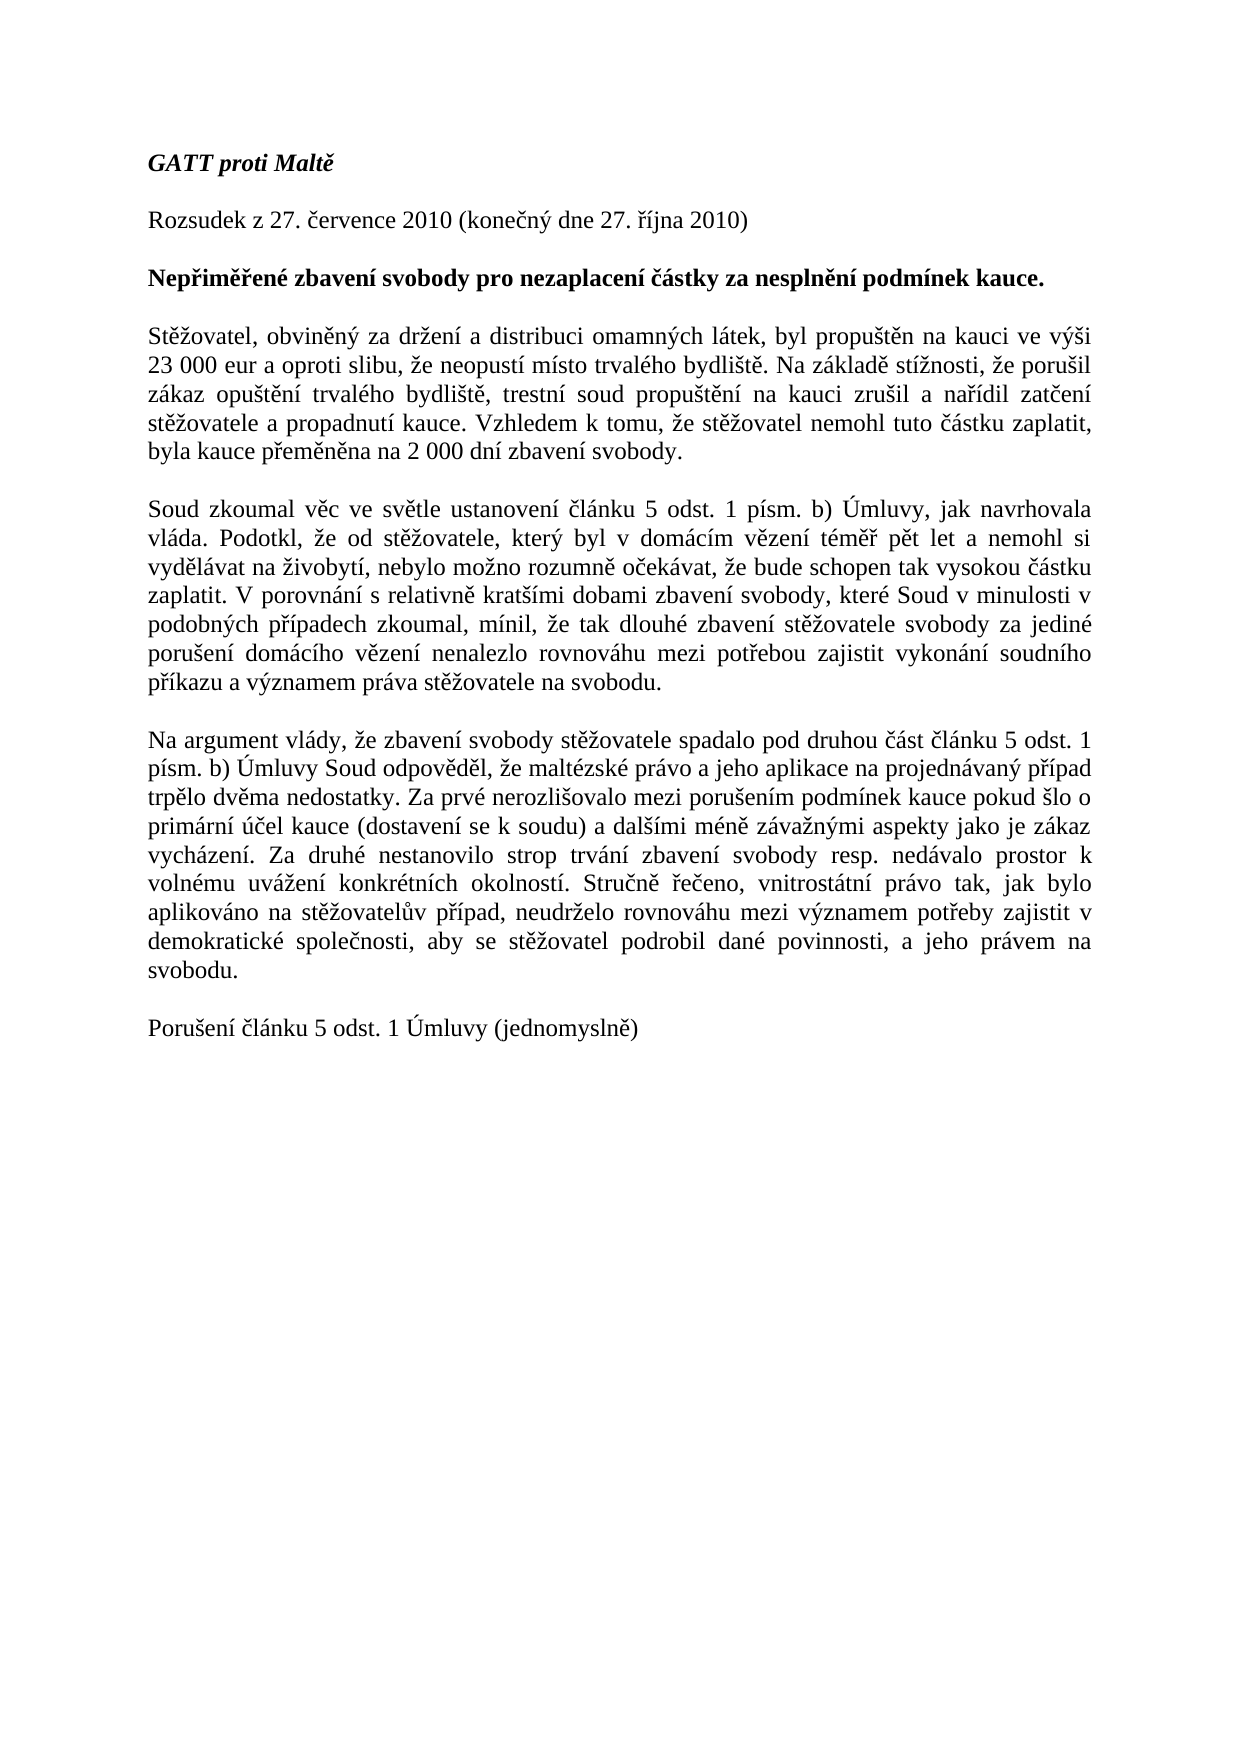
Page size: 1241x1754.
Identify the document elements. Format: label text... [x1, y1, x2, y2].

text Stěžovatel, obviněný za držení a distribuci omamných látek, byl propuštěn na kauci ve výši 23 000 eur a oproti slibu, že neopustí místo trvalého bydliště. Na základě stížnosti, že porušil zákaz opuštění trvalého bydliště, trestní soud propuštění na kauci zrušil a nařídil zatčení stěžovatele a propadnutí kauce. Vzhledem k tomu, že stěžovatel nemohl tuto částku zaplatit, byla kauce přeměněna na 2 000 dní zbavení svobody. [148, 321, 1093, 465]
text Porušení článku 5 odst. 1 Úmluvy (jednomyslně) [148, 1013, 1093, 1041]
text Rozsudek z 27. července 2010 (konečný dne 27. října 2010) [148, 206, 1093, 234]
text Na argument vlády, že zbavení svobody stěžovatele spadalo pod druhou část článku 5 odst. 1 písm. b) Úmluvy Soud odpověděl, že maltézské právo a jeho aplikace na projednávaný případ trpělo dvěma nedostatky. Za prvé nerozlišovalo mezi porušením podmínek kauce pokud šlo o primární účel kauce (dostavení se k soudu) a dalšími méně závažnými aspekty jako je zákaz vycházení. Za druhé nestanovilo strop trvání zbavení svobody resp. nedávalo prostor k volnému uvážení konkrétních okolností. Stručně řečeno, vnitrostátní právo tak, jak bylo aplikováno na stěžovatelův případ, neudrželo rovnováhu mezi významem potřeby zajistit v demokratické společnosti, aby se stěžovatel podrobil dané povinnosti, a jeho právem na svobodu. [148, 725, 1093, 983]
text Nepřiměřené zbavení svobody pro nezaplacení částky za nesplnění podmínek kauce. [148, 263, 1093, 292]
text GATT proti Maltě [148, 148, 1093, 176]
text Soud zkoumal věc ve světle ustanovení článku 5 odst. 1 písm. b) Úmluvy, jak navrhovala vláda. Podotkl, že od stěžovatele, který byl v domácím vězení téměř pět let a nemohl si vydělávat na živobytí, nebylo možno rozumně očekávat, že bude schopen tak vysokou částku zaplatit. V porovnání s relativně kratšími dobami zbavení svobody, které Soud v minulosti v podobných případech zkoumal, mínil, že tak dlouhé zbavení stěžovatele svobody za jediné porušení domácího vězení nenalezlo rovnováhu mezi potřebou zajistit vykonání soudního příkazu a významem práva stěžovatele na svobodu. [148, 494, 1093, 696]
